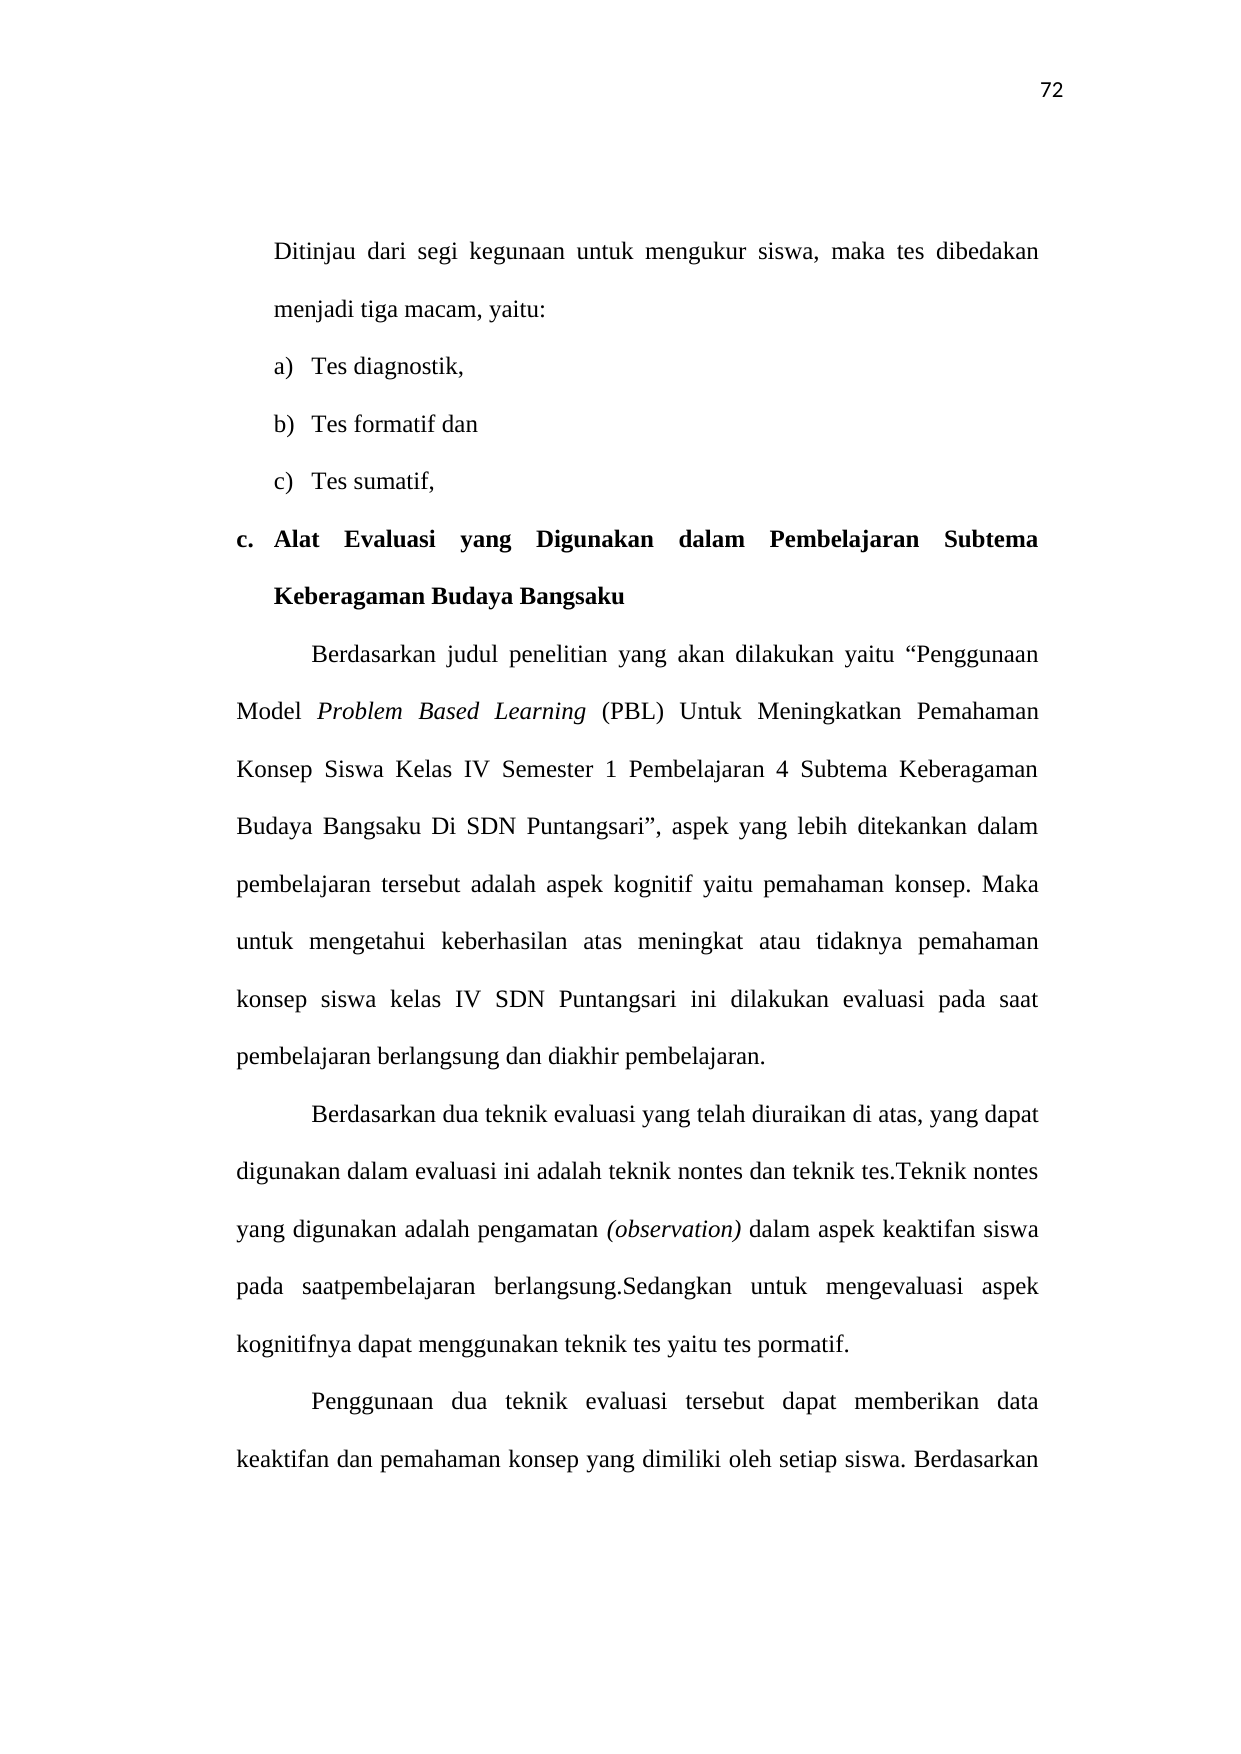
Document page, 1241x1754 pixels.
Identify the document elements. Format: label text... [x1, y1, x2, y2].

list Tes diagnostik, [274, 351, 1039, 380]
list Alat Evaluasi yang Digunakan dalam Pembelajaran Subtema Keberagaman Budaya Bangsaku [236, 524, 1039, 610]
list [236, 1386, 1039, 1472]
list Tes formatif dan [274, 409, 1039, 437]
list Tes sumatif, [274, 466, 1039, 495]
list Berdasarkan judul penelitian yang akan dilakukan yaitu “Penggunaan Model Problem Based Learning (PBL) Untuk Meningkatkan Pemahaman Konsep Siswa Kelas IV Semester 1 Pembelajaran 4 Subtema Keberagaman Budaya Bangsaku Di SDN Puntangsari”, aspek yang lebih ditekankan dalam pembelajaran tersebut adalah aspek kognitif yaitu pemahaman konsep. Maka untuk mengetahui keberhasilan atas meningkat atau tidaknya pemahaman konsep siswa kelas IV SDN Puntangsari ini dilakukan evaluasi pada saat pembelajaran berlangsung dan diakhir pembelajaran. [236, 639, 1039, 1070]
list Berdasarkan dua teknik evaluasi yang telah diuraikan di atas, yang dapat digunakan dalam evaluasi ini adalah teknik nontes dan teknik tes.Teknik nontes yang digunakan adalah pengamatan (observation) dalam aspek keaktifan siswa pada saatpembelajaran berlangsung.Sedangkan untuk mengevaluasi aspek kognitifnya dapat menggunakan teknik tes yaitu tes pormatif. [236, 1099, 1039, 1357]
list Ditinjau dari segi kegunaan untuk mengukur siswa, maka tes dibedakan menjadi tiga macam, yaitu: [274, 236, 1039, 322]
